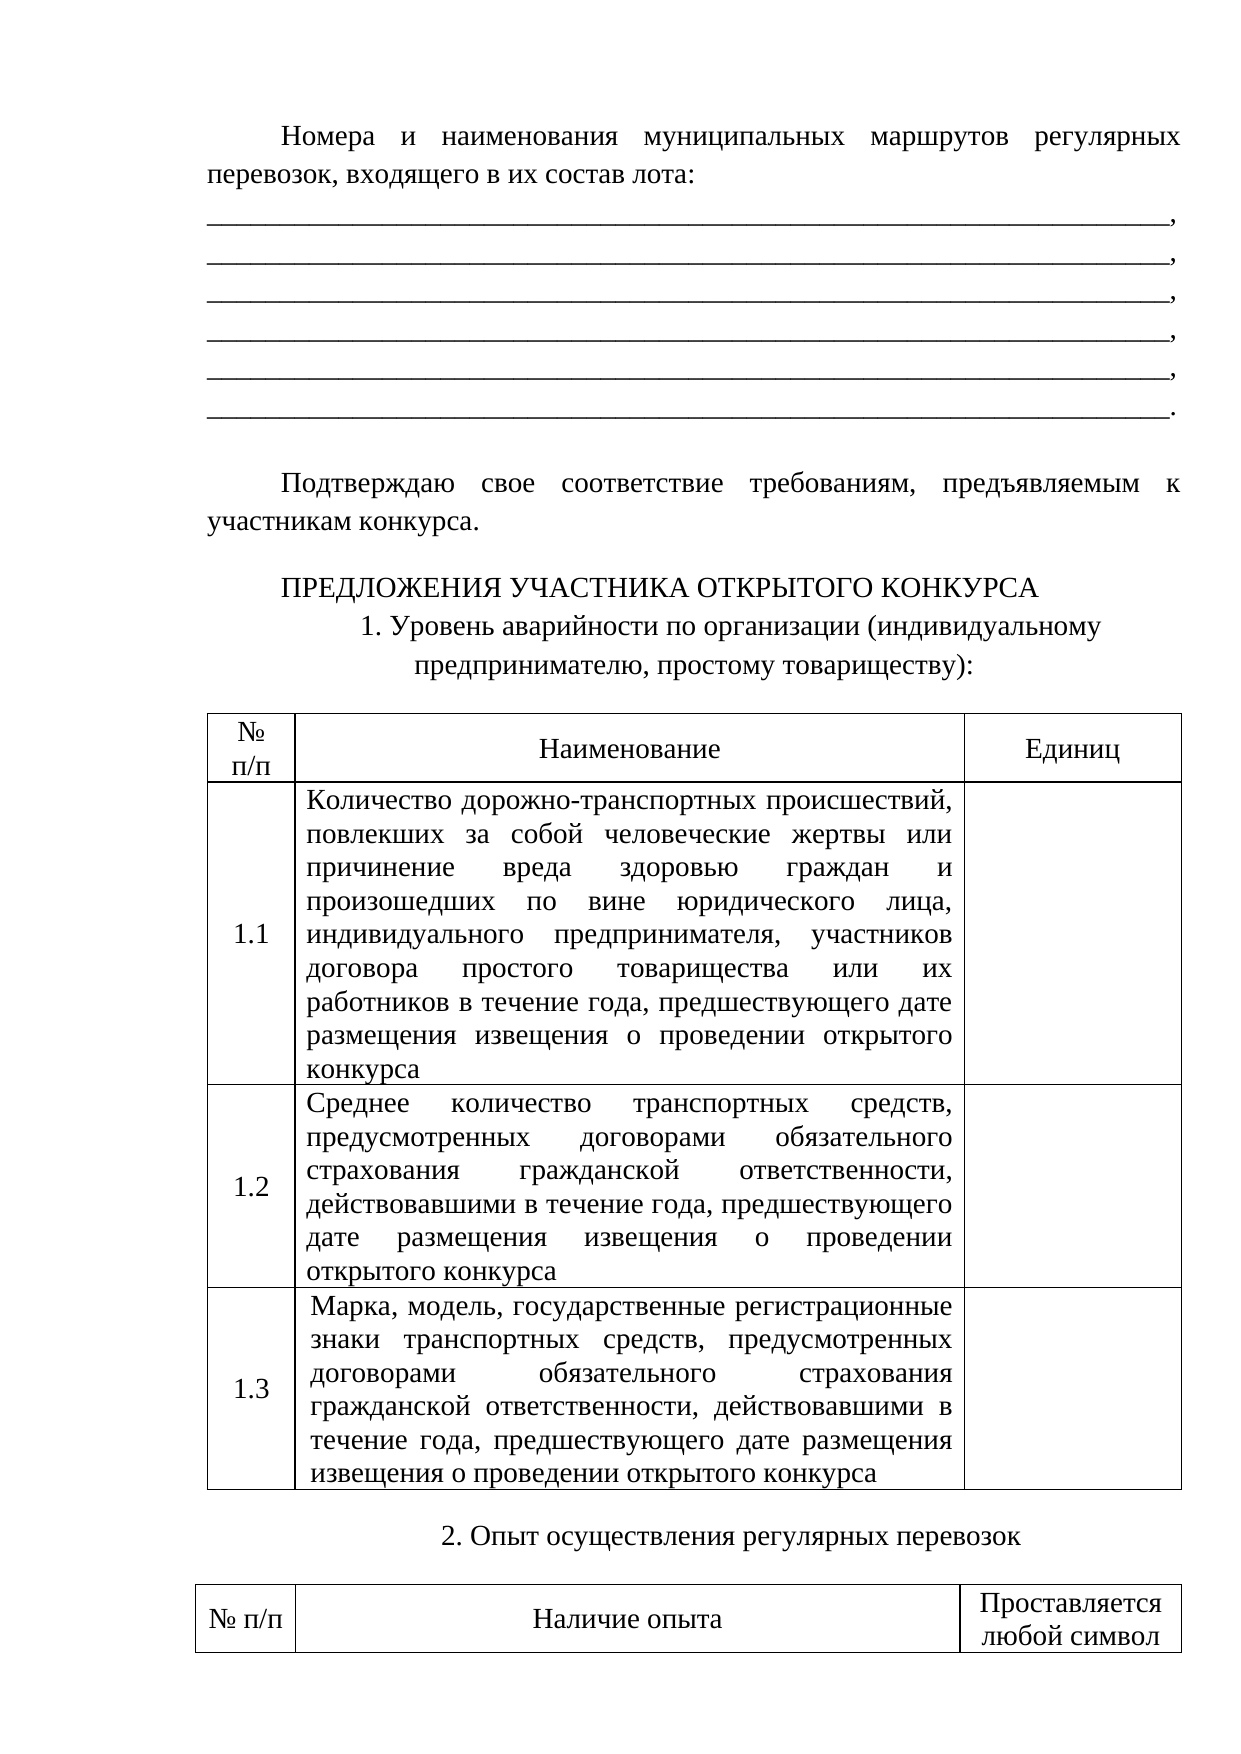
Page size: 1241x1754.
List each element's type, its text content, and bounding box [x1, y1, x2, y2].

text 2. Опыт осуществления регулярных перевозок [207, 1518, 1181, 1551]
table_cell 1.3 [208, 1288, 294, 1489]
table_cell 1.1 [208, 783, 294, 1084]
table_header Наличие опыта [296, 1585, 959, 1652]
table_cell Количество дорожно-транспортных происшествий, повлекших за собой человеческие жертвы или причинение вреда здоровью граждан и произошедших по вине юридического лица, индивидуального предпринимателя, участников договора простого товарищества или их работников в течение года, предшествующего дате размещения извещения о проведении открытого конкурса [296, 783, 964, 1084]
text __________________________________________________________________, __________________________________________________________________, __________________________________________________________________,__________________________________________________________________, __________________________________________________________________, __________________________________________________________________. [207, 195, 1181, 421]
table_header Единиц [965, 714, 1181, 781]
text 1. Уровень аварийности по организации (индивидуальному предпринимателю, простому товариществу): [207, 608, 1181, 680]
table_cell [965, 1085, 1181, 1287]
table_header Проставляется любой символ [961, 1585, 1181, 1652]
table_header Наименование [296, 714, 964, 781]
table_cell 1.2 [208, 1085, 294, 1287]
table_header № п/п [196, 1585, 295, 1652]
text Подтверждаю свое соответствие требованиям, предъявляемым к участникам конкурса. [207, 465, 1181, 537]
table_cell Марка, модель, государственные регистрационные знаки транспортных средств, предусмотренных договорами обязательного страхования гражданской ответственности, действовавшими в течение года, предшествующего дате размещения извещения о проведении открытого конкурса [296, 1288, 964, 1489]
table_cell [965, 783, 1181, 1084]
table_cell [965, 1288, 1181, 1489]
text Номера и наименования муниципальных маршрутов регулярных перевозок, входящего в их состав лота: [207, 118, 1181, 190]
table_cell Среднее количество транспортных средств, предусмотренных договорами обязательного страхования гражданской ответственности, действовавшими в течение года, предшествующего дате размещения извещения о проведении открытого конкурса [296, 1085, 964, 1287]
table_header № п/п [208, 714, 294, 781]
text ПРЕДЛОЖЕНИЯ УЧАСТНИКА ОТКРЫТОГО КОНКУРСА [207, 570, 1181, 603]
